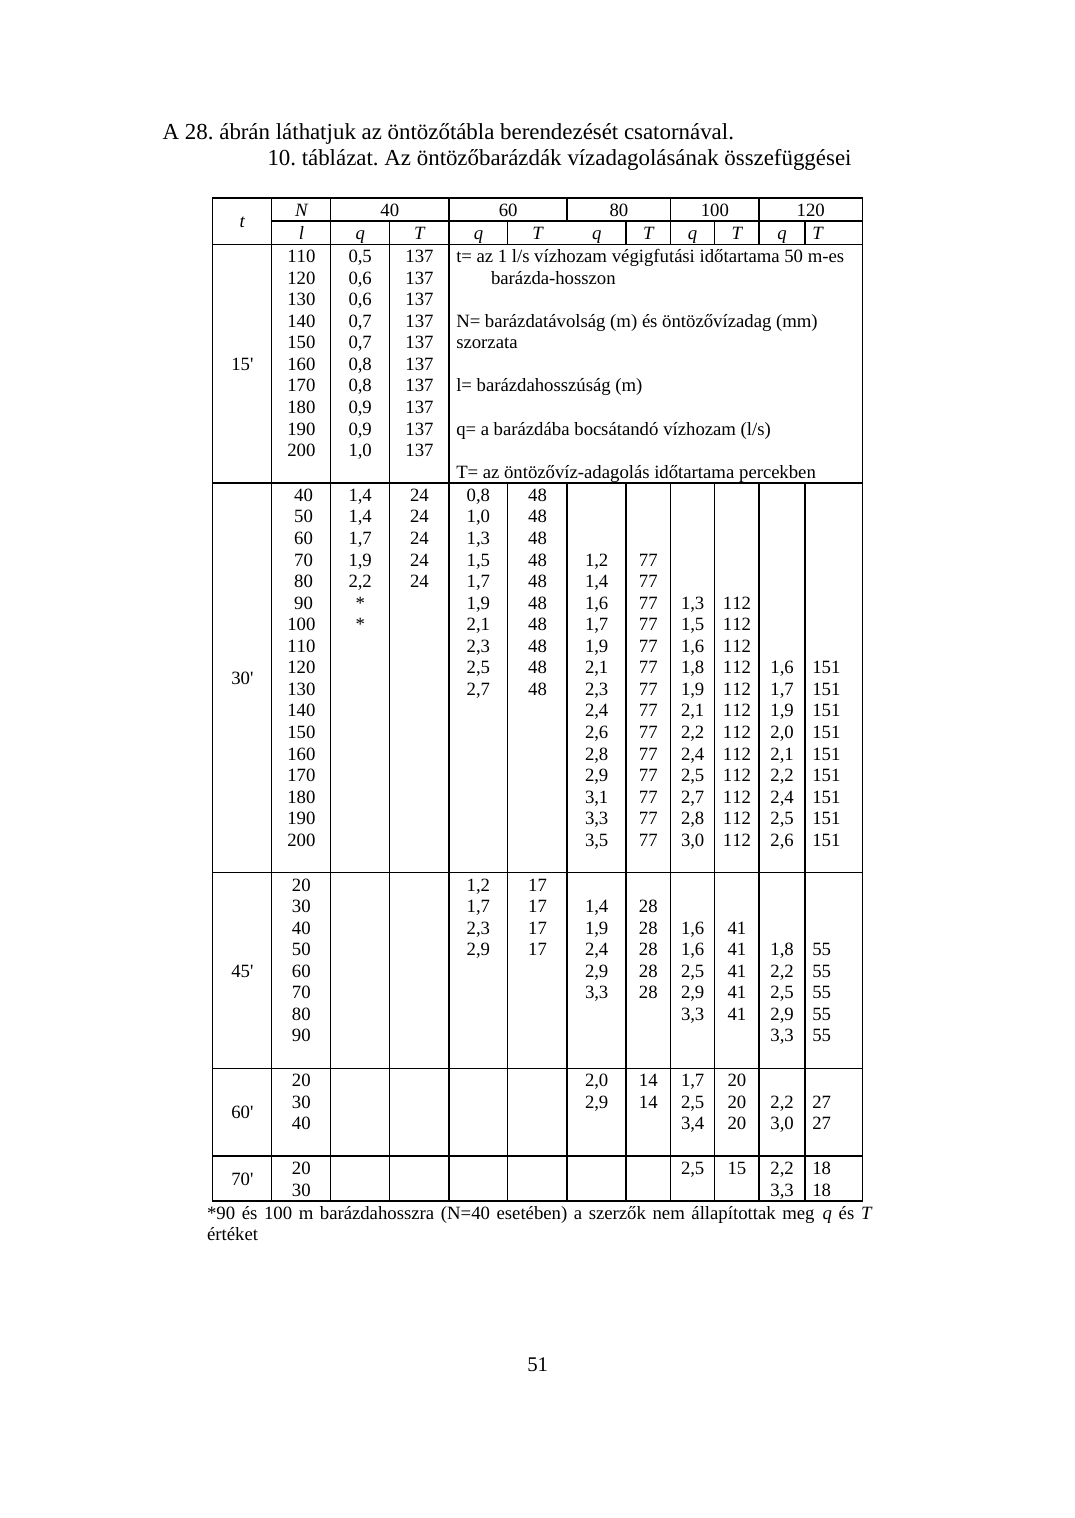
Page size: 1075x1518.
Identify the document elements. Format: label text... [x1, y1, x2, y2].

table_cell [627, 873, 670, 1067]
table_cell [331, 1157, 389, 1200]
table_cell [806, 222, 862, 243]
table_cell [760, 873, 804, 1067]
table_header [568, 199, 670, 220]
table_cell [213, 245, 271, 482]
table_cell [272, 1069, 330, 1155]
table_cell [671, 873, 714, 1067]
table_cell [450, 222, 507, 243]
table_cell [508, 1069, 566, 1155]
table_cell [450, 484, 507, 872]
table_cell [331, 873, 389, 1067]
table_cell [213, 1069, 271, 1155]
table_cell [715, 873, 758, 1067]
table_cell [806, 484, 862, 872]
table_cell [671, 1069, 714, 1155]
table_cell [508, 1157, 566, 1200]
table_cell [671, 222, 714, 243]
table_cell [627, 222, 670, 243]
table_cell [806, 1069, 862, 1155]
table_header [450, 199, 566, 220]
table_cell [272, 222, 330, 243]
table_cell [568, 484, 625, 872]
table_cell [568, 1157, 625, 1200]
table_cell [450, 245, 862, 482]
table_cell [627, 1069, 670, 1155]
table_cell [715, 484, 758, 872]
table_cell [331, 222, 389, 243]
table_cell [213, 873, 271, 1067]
text *90 és 100 m barázdahosszra (N=40 esetében) a szerzők nem állapítottak meg q és T értéket [207, 1202, 871, 1245]
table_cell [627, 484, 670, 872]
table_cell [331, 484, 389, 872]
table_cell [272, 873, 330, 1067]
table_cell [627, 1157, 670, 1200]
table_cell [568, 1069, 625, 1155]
text 10. táblázat. Az öntözőbarázdák vízadagolásának összefüggései [162, 144, 957, 171]
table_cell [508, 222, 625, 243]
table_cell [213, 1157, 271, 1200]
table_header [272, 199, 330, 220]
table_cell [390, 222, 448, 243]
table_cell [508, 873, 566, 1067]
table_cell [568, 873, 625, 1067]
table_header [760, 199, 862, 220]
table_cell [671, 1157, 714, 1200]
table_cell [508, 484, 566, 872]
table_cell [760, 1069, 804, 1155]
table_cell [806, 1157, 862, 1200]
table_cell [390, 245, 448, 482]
text A 28. ábrán láthatjuk az öntözőtábla berendezését csatornával. [162, 118, 957, 144]
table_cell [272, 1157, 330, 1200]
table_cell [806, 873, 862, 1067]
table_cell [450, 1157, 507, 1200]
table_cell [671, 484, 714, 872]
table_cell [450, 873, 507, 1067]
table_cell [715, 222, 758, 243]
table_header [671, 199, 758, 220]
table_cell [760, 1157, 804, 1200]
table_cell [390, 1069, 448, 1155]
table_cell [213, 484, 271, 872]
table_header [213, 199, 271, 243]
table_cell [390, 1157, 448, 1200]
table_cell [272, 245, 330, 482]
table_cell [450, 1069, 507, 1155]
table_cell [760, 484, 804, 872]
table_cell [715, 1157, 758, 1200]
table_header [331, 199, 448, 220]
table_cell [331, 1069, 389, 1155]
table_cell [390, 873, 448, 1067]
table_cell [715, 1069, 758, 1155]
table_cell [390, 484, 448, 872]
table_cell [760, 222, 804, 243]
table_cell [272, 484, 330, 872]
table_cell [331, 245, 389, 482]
